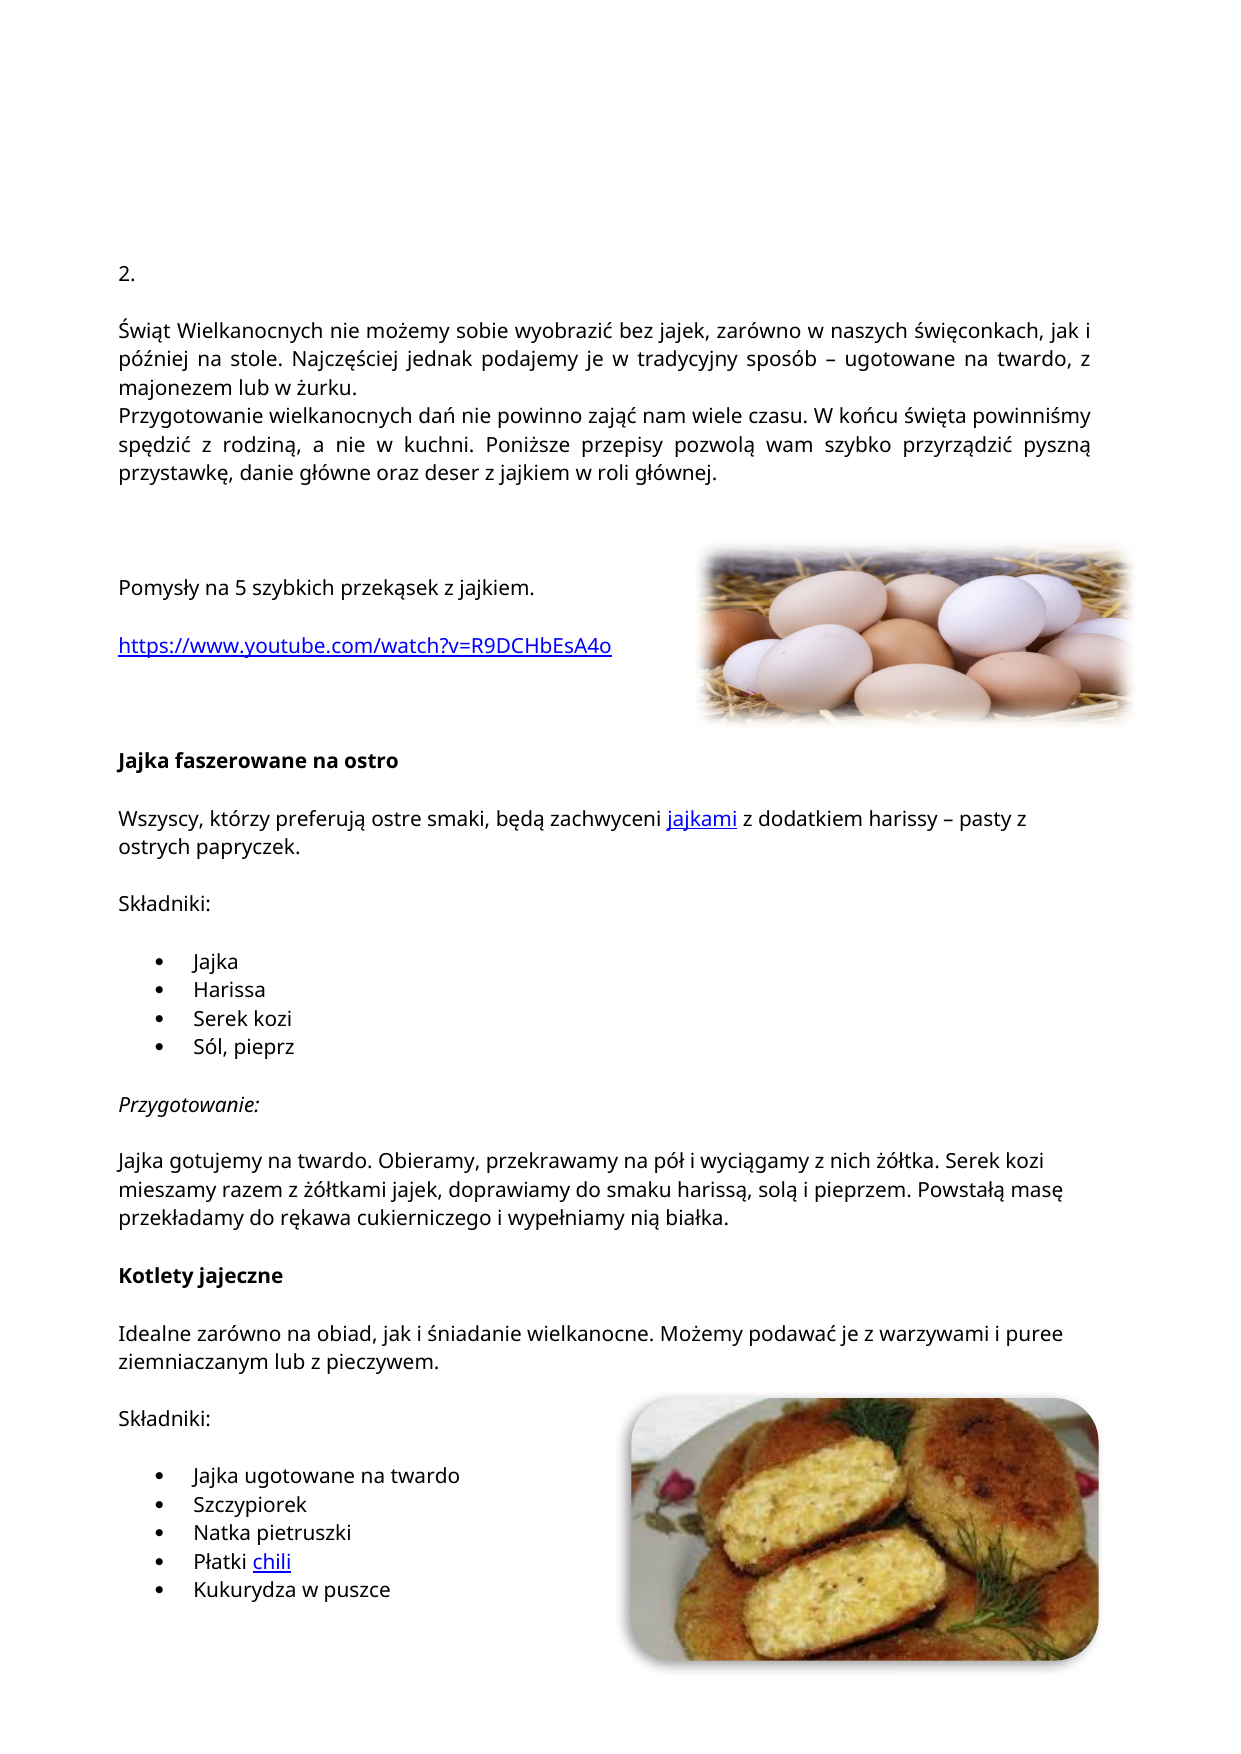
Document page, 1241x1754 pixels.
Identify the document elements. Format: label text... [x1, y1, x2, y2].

text Jajka faszerowane na ostro [118, 746, 1093, 775]
text https://www.youtube.com/watch?v=R9DCHbEsA4o [118, 631, 699, 659]
text Kotlety jajeczne [118, 1261, 1093, 1289]
picture [631, 1398, 1099, 1661]
list Harissa [156, 975, 1093, 1004]
list Jajka ugotowane na twardo [156, 1462, 617, 1490]
text Idealne zarówno na obiad, jak i śniadanie wielkanocne. Możemy podawać je z warzywami i puree ziemniaczanym lub z pieczywem. Składniki: [118, 1319, 1093, 1432]
text Przygotowanie wielkanocnych dań nie powinno zająć nam wiele czasu. W końcu święta powinniśmy spędzić z rodziną, a nie w kuchni. Poniższe przepisy pozwolą wam szybko przyrządzić pyszną przystawkę, danie główne oraz deser z jajkiem w roli głównej. [118, 401, 1093, 487]
list Natka pietruszki [156, 1518, 617, 1547]
text Jajka gotujemy na twardo. Obieramy, przekrawamy na pół i wyciągamy z nich żółtka. Serek kozi mieszamy razem z żółtkami jajek, doprawiamy do smaku harissą, solą i pieprzem. Powstałą masę przekładamy do rękawa cukierniczego i wypełniamy nią białka. [118, 1118, 1093, 1232]
text Świąt Wielkanocnych nie możemy sobie wyobrazić bez jajek, zarówno w naszych święconkach, jak i później na stole. Najczęściej jednak podajemy je w tradycyjny sposób – ugotowane na twardo, z majonezem lub w żurku. [118, 316, 1093, 401]
picture [718, 569, 1109, 701]
text Wszyscy, którzy preferują ostre smaki, będą zachwyceni jajkami z dodatkiem harissy – pasty z ostrych papryczek. [118, 804, 1093, 861]
list Jajka [156, 947, 1093, 975]
text Przygotowanie: [118, 1090, 1093, 1118]
list Szczypiorek [156, 1490, 617, 1518]
text Składniki: [118, 861, 1093, 918]
list Kukurydza w puszce [156, 1575, 617, 1604]
text Pomysły na 5 szybkich przekąsek z jajkiem. [118, 573, 699, 602]
text 2. [118, 259, 1093, 288]
list Płatki chili [156, 1547, 617, 1575]
list Serek kozi [156, 1004, 1093, 1032]
list Sól, pieprz [156, 1032, 1093, 1061]
